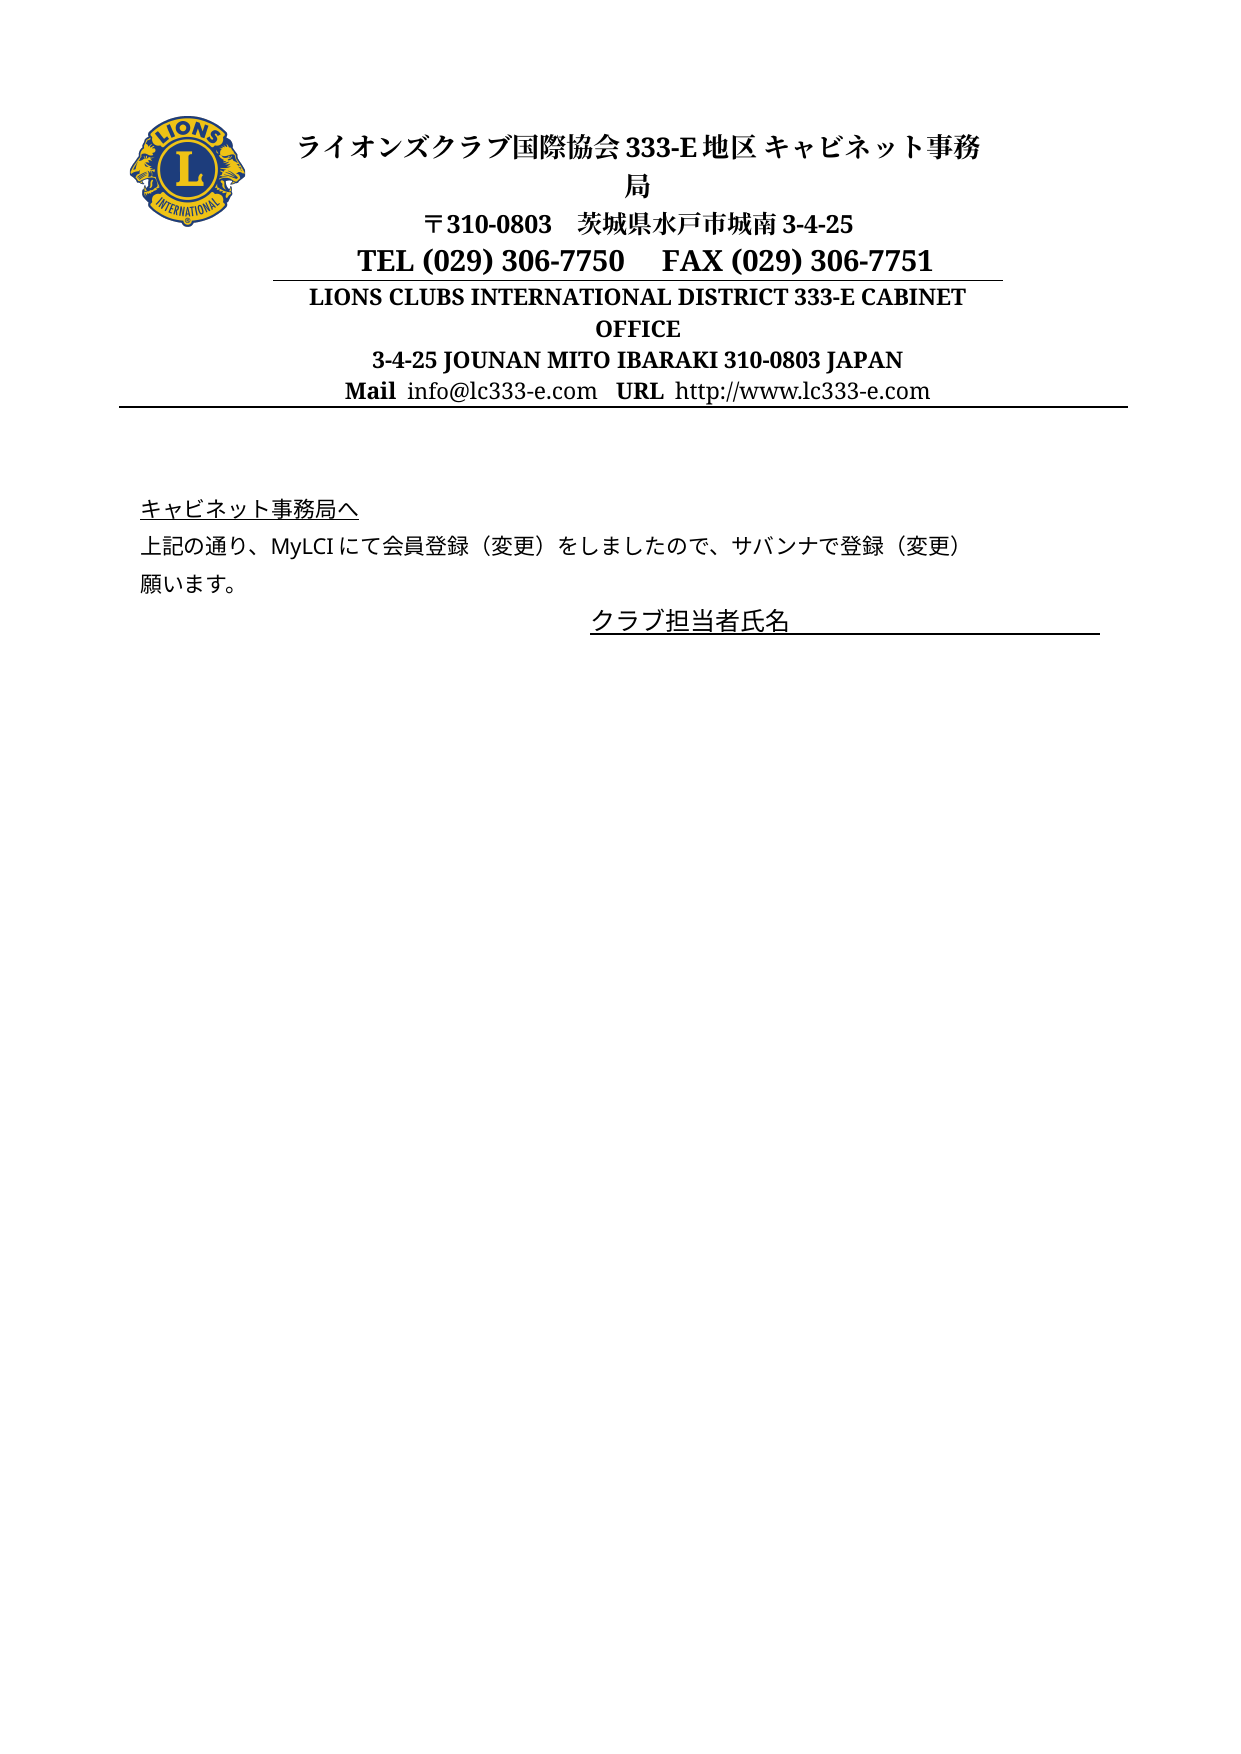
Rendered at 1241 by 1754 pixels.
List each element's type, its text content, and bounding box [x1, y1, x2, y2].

text 願います。 [140, 564, 1122, 601]
picture [129, 116, 246, 227]
text 上記の通り、MyLCIにて会員登録（変更）をしましたので、サバンナで登録（変更） [140, 526, 1122, 564]
text キャビネット事務局へ [129, 489, 1122, 526]
text クラブ担当者氏名 [140, 601, 1122, 639]
